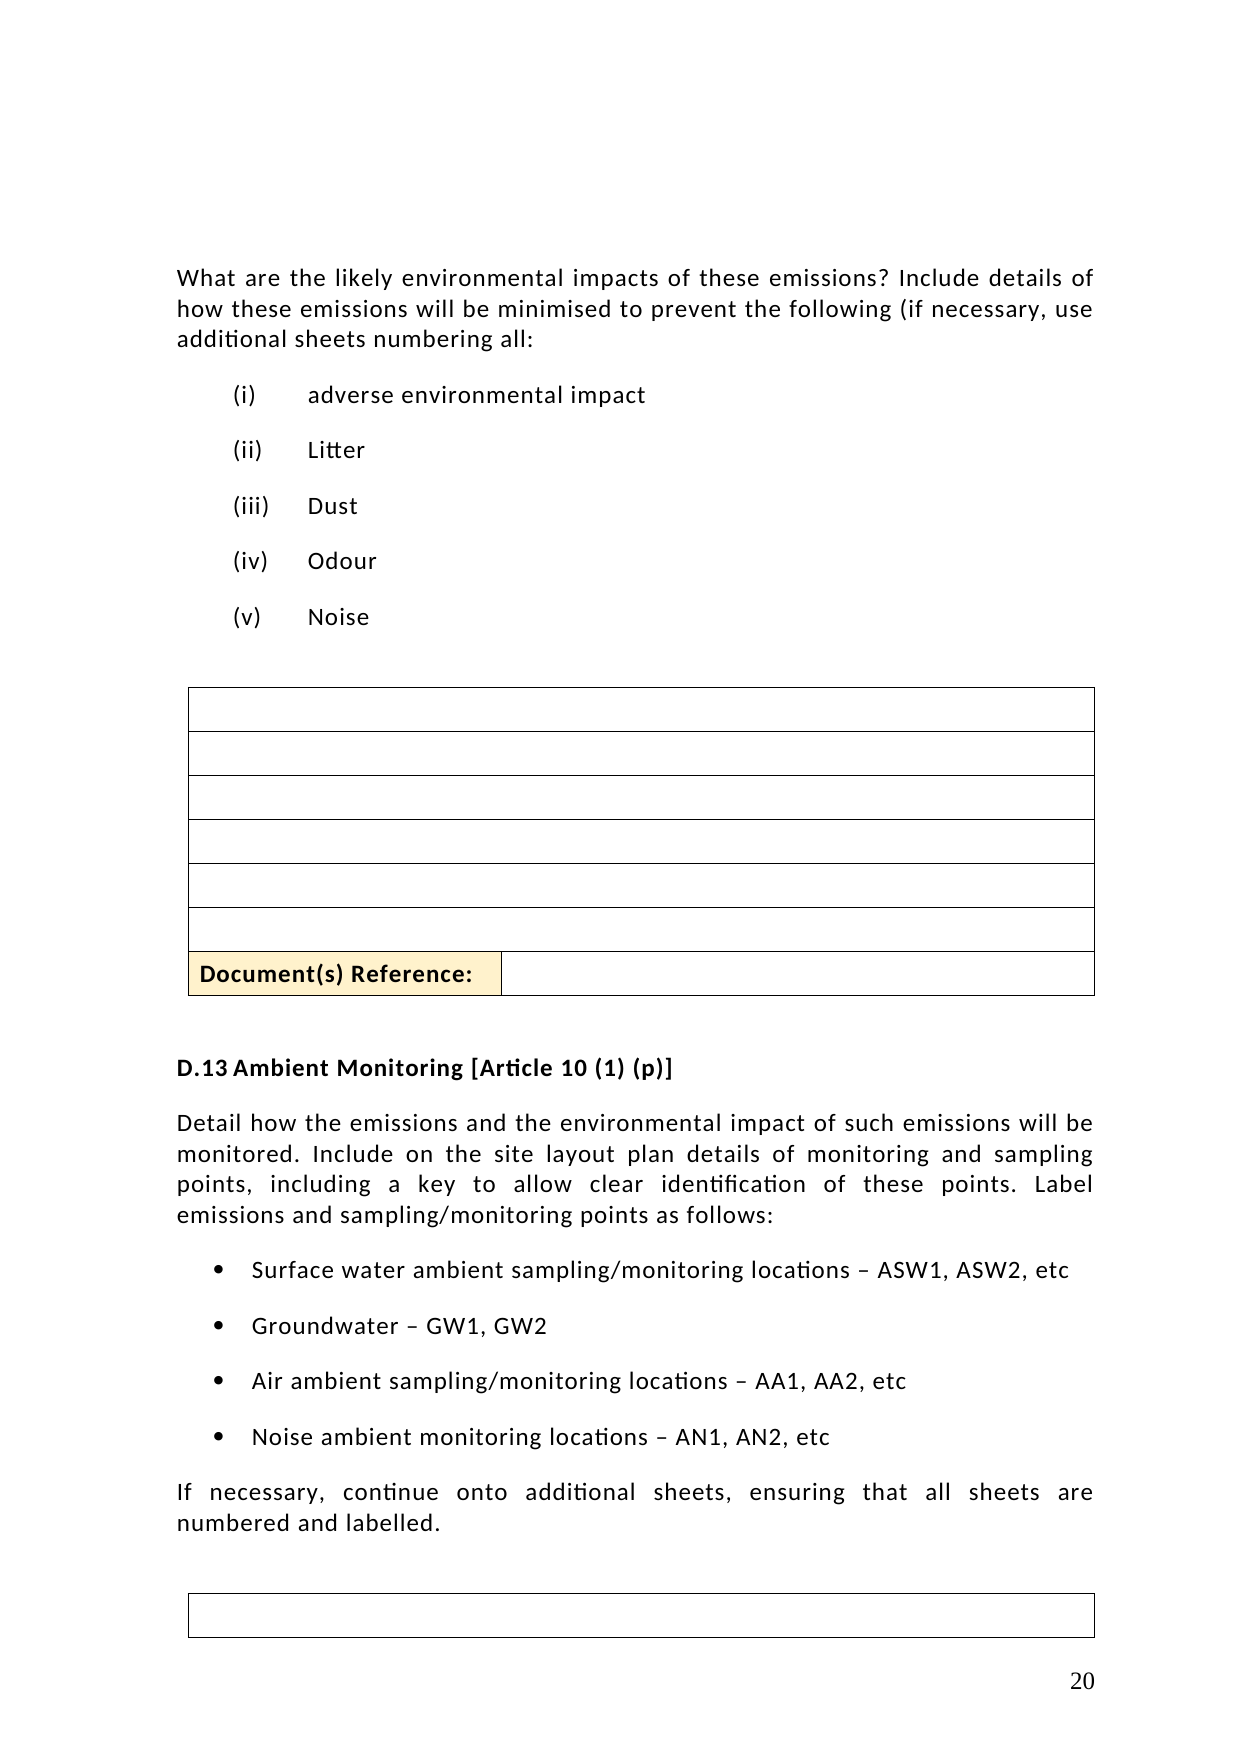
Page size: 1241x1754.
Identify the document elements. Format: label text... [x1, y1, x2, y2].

list Surface water ambient sampling/monitoring locations – ASW1, ASW2, etc [214, 1254, 1095, 1285]
table_header [189, 688, 1094, 731]
table_header [189, 1594, 1094, 1637]
table_cell Document(s) Reference: [189, 952, 501, 995]
text If necessary, continue onto additional sheets, ensuring that all sheets are numbered and labelled. [177, 1477, 1095, 1538]
list Groundwater – GW1, GW2 [214, 1310, 1095, 1341]
table_cell [189, 820, 1094, 863]
table_cell [189, 908, 1094, 951]
table_cell [502, 952, 1094, 995]
list Dust [233, 490, 1095, 520]
list Odour [233, 545, 1095, 576]
table_cell [189, 776, 1094, 819]
table_cell [189, 732, 1094, 775]
list Noise ambient monitoring locations – AN1, AN2, etc [214, 1421, 1095, 1452]
text What are the likely environmental impacts of these emissions? Include details of how these emissions will be minimised to prevent the following (if necessary, use additional sheets numbering all: [177, 262, 1095, 354]
list Air ambient sampling/monitoring locations – AA1, AA2, etc [214, 1366, 1095, 1396]
table_cell [189, 864, 1094, 907]
list Litter [233, 434, 1095, 465]
text Detail how the emissions and the environmental impact of such emissions will be monitored. Include on the site layout plan details of monitoring and sampling points, including a key to allow clear identification of these points. Label emissions and sampling/monitoring points as follows: [177, 1107, 1095, 1229]
list Noise [233, 601, 1095, 631]
list adverse environmental impact [233, 379, 1095, 409]
list Ambient Monitoring [Article 10 (1) (p)] [177, 1052, 1095, 1082]
